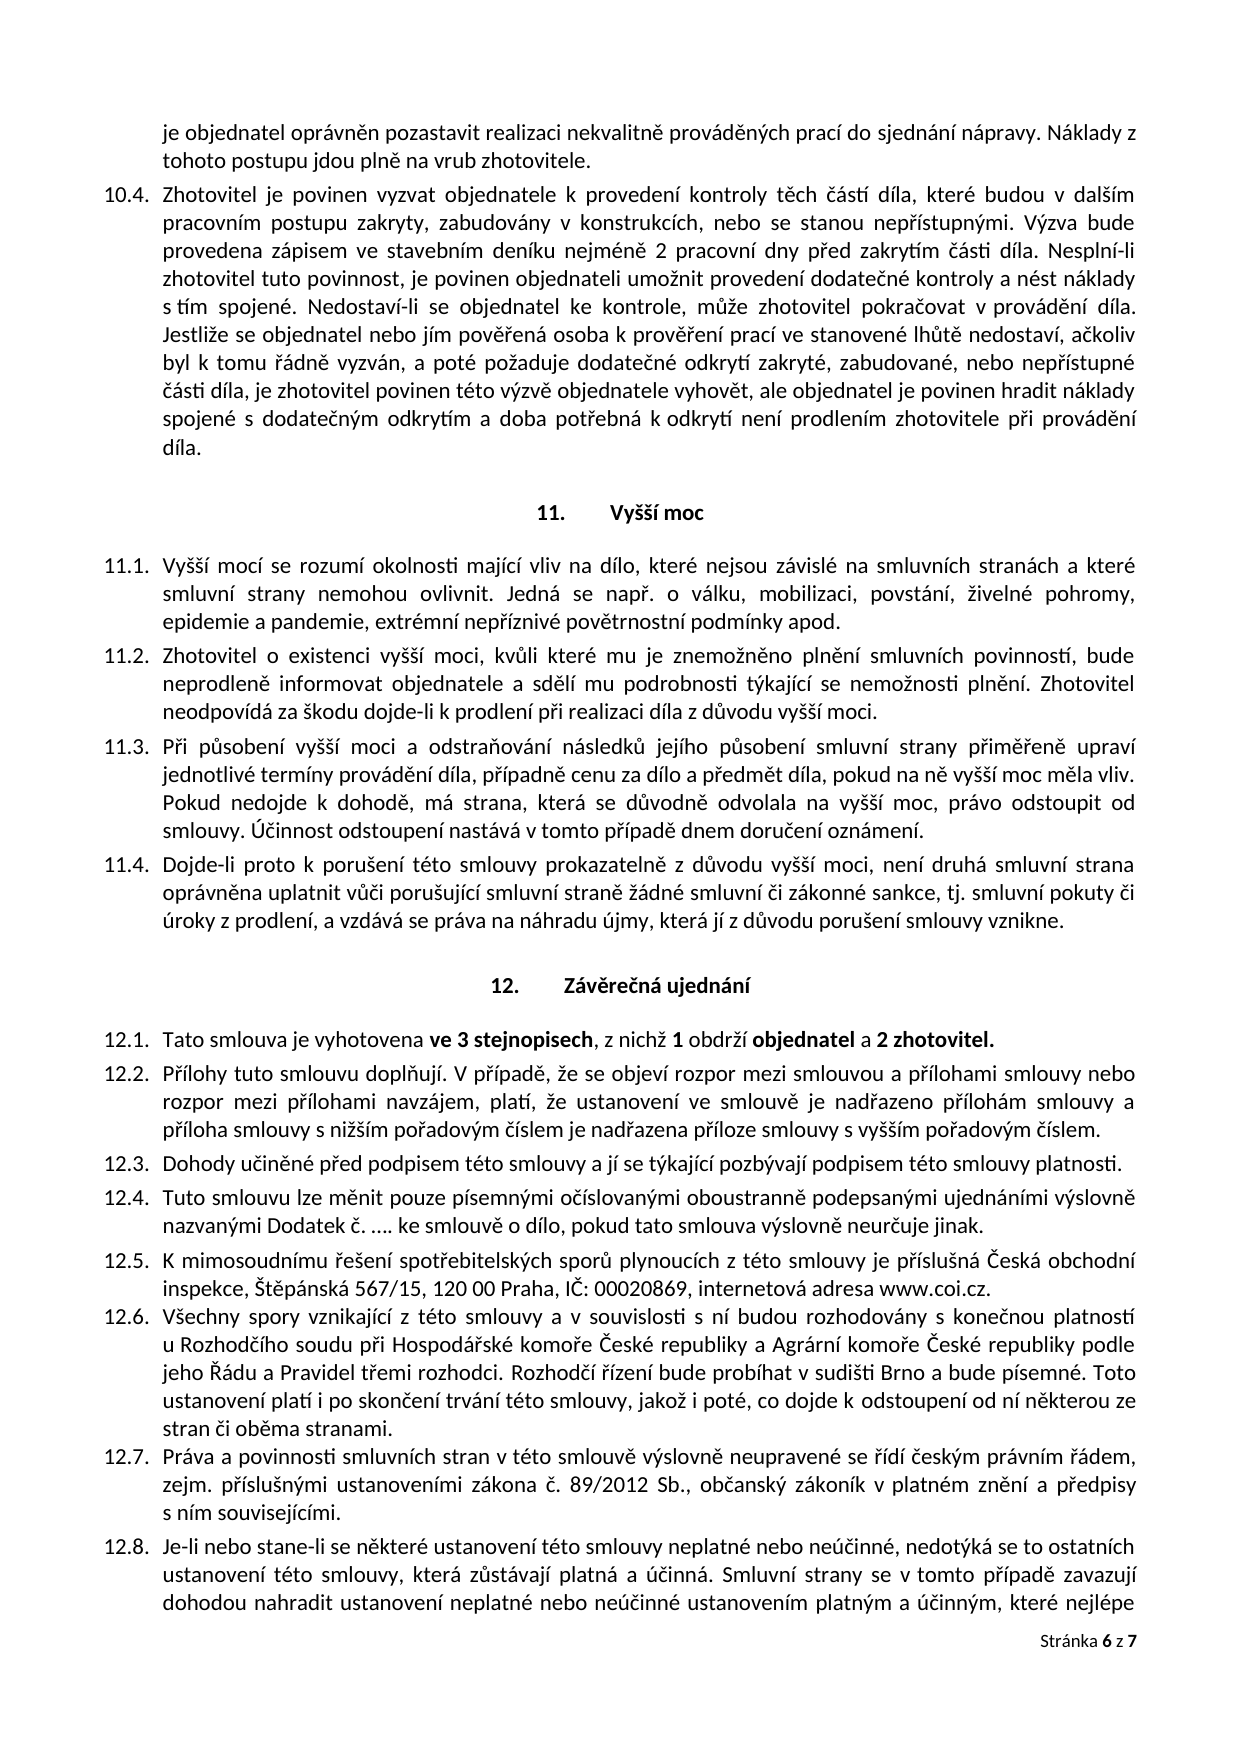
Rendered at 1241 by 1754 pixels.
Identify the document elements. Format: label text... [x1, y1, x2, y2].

list Tuto smlouvu lze měnit pouze písemnými očíslovanými oboustranně podepsanými ujednáními výslovně nazvanými Dodatek č. …. ke smlouvě o dílo, pokud tato smlouva výslovně neurčuje jinak. [103, 1183, 1137, 1239]
list Dojde-li proto k porušení této smlouvy prokazatelně z důvodu vyšší moci, není druhá smluvní strana oprávněna uplatnit vůči porušující smluvní straně žádné smluvní či zákonné sankce, tj. smluvní pokuty či úroky z prodlení, a vzdává se práva na náhradu újmy, která jí z důvodu porušení smlouvy vznikne. [103, 850, 1137, 934]
list Při působení vyšší moci a odstraňování následků jejího působení smluvní strany přiměřeně upraví jednotlivé termíny provádění díla, případně cenu za dílo a předmět díla, pokud na ně vyšší moc měla vliv. Pokud nedojde k dohodě, má strana, která se důvodně odvolala na vyšší moc, právo odstoupit od smlouvy. Účinnost odstoupení nastává v tomto případě dnem doručení oznámení. [103, 732, 1137, 844]
list Závěrečná ujednání [103, 972, 1137, 1000]
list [103, 118, 1137, 174]
list Vyšší moc [103, 498, 1137, 526]
list Přílohy tuto smlouvu doplňují. V případě, že se objeví rozpor mezi smlouvou a přílohami smlouvy nebo rozpor mezi přílohami navzájem, platí, že ustanovení ve smlouvě je nadřazeno přílohám smlouvy a příloha smlouvy s nižším pořadovým číslem je nadřazena příloze smlouvy s vyšším pořadovým číslem. [103, 1059, 1137, 1143]
list Práva a povinnosti smluvních stran v této smlouvě výslovně neupravené se řídí českým právním řádem, zejm. příslušnými ustanoveními zákona č. 89/2012 Sb., občanský zákoník v platném znění a předpisy s ním souvisejícími. [103, 1442, 1137, 1526]
list K mimosoudnímu řešení spotřebitelských sporů plynoucích z této smlouvy je příslušná Česká obchodní inspekce, Štěpánská 567/15, 120 00 Praha, IČ: 00020869, internetová adresa www.coi.cz. [103, 1246, 1137, 1302]
list Dohody učiněné před podpisem této smlouvy a jí se týkající pozbývají podpisem této smlouvy platnosti. [103, 1149, 1137, 1177]
list Všechny spory vznikající z této smlouvy a v souvislosti s ní budou rozhodovány s konečnou platností u Rozhodčího soudu při Hospodářské komoře České republiky a Agrární komoře České republiky podle jeho Řádu a Pravidel třemi rozhodci. Rozhodčí řízení bude probíhat v sudišti Brno a bude písemné. Toto ustanovení platí i po skončení trvání této smlouvy, jakož i poté, co dojde k odstoupení od ní některou ze stran či oběma stranami. [103, 1302, 1137, 1442]
list Vyšší mocí se rozumí okolnosti mající vliv na dílo, které nejsou závislé na smluvních stranách a které smluvní strany nemohou ovlivnit. Jedná se např. o válku, mobilizaci, povstání, živelné pohromy, epidemie a pandemie, extrémní nepříznivé povětrnostní podmínky apod. [103, 551, 1137, 635]
list Tato smlouva je vyhotovena ve 3 stejnopisech, z nichž 1 obdrží objednatel a 2 zhotovitel. [103, 1025, 1137, 1053]
list Zhotovitel o existenci vyšší moci, kvůli které mu je znemožněno plnění smluvních povinností, bude neprodleně informovat objednatele a sdělí mu podrobnosti týkající se nemožnosti plnění. Zhotovitel neodpovídá za škodu dojde-li k prodlení při realizaci díla z důvodu vyšší moci. [103, 641, 1137, 726]
list Zhotovitel je povinen vyzvat objednatele k provedení kontroly těch částí díla, které budou v dalším pracovním postupu zakryty, zabudovány v konstrukcích, nebo se stanou nepřístupnými. Výzva bude provedena zápisem ve stavebním deníku nejméně 2 pracovní dny před zakrytím části díla. Nesplní-li zhotovitel tuto povinnost, je povinen objednateli umožnit provedení dodatečné kontroly a nést náklady s tím spojené. Nedostaví-li se objednatel ke kontrole, může zhotovitel pokračovat v provádění díla. Jestliže se objednatel nebo jím pověřená osoba k prověření prací ve stanovené lhůtě nedostaví, ačkoliv byl k tomu řádně vyzván, a poté požaduje dodatečné odkrytí zakryté, zabudované, nebo nepřístupné části díla, je zhotovitel povinen této výzvě objednatele vyhovět, ale objednatel je povinen hradit náklady spojené s dodatečným odkrytím a doba potřebná k odkrytí není prodlením zhotovitele při provádění díla. [103, 180, 1137, 461]
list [103, 1532, 1137, 1616]
